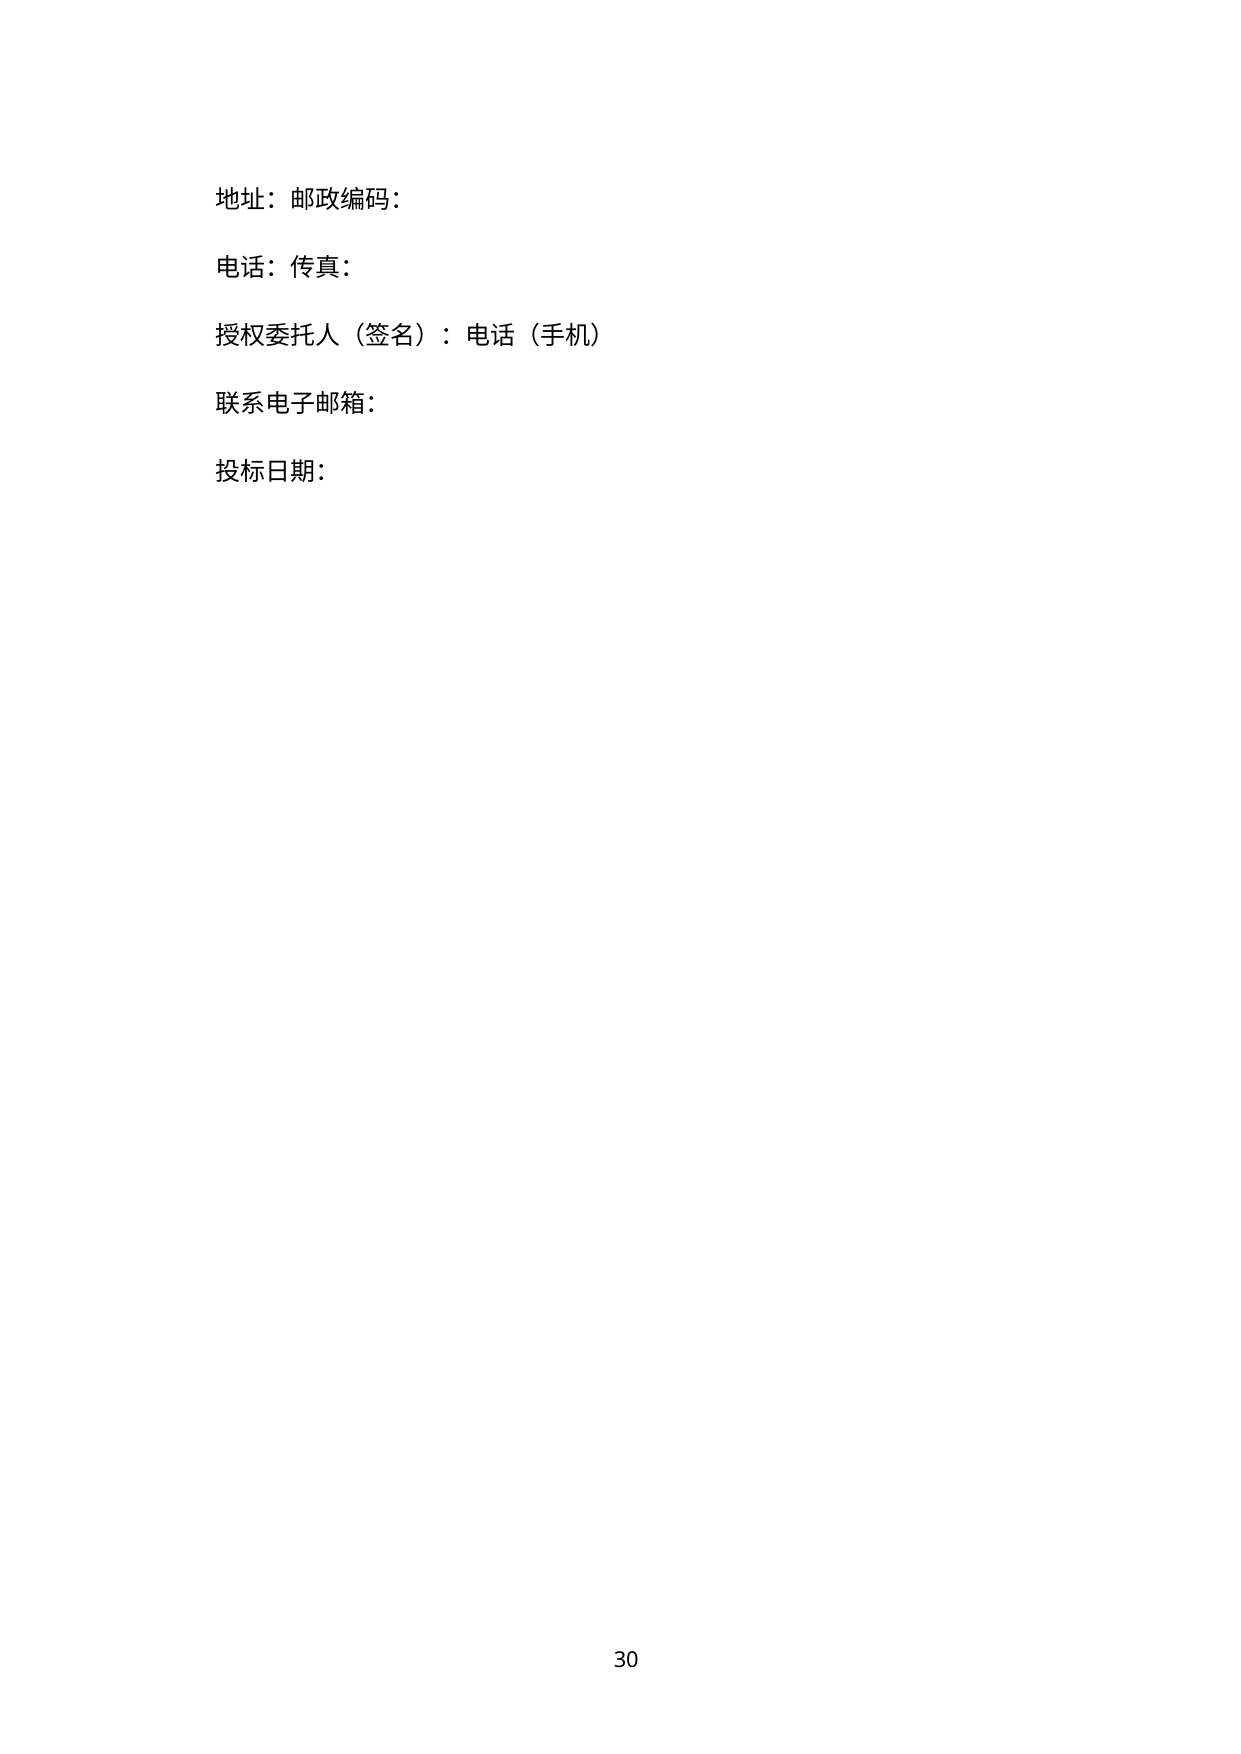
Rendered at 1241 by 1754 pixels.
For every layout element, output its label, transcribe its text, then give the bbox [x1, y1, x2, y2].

text 地址：邮政编码： [165, 164, 1087, 232]
text 授权委托人（签名）：电话（手机） [215, 300, 1087, 368]
text 联系电子邮箱： [215, 368, 1087, 436]
text 投标日期： [165, 436, 1087, 503]
text 电话：传真： [165, 232, 1087, 300]
